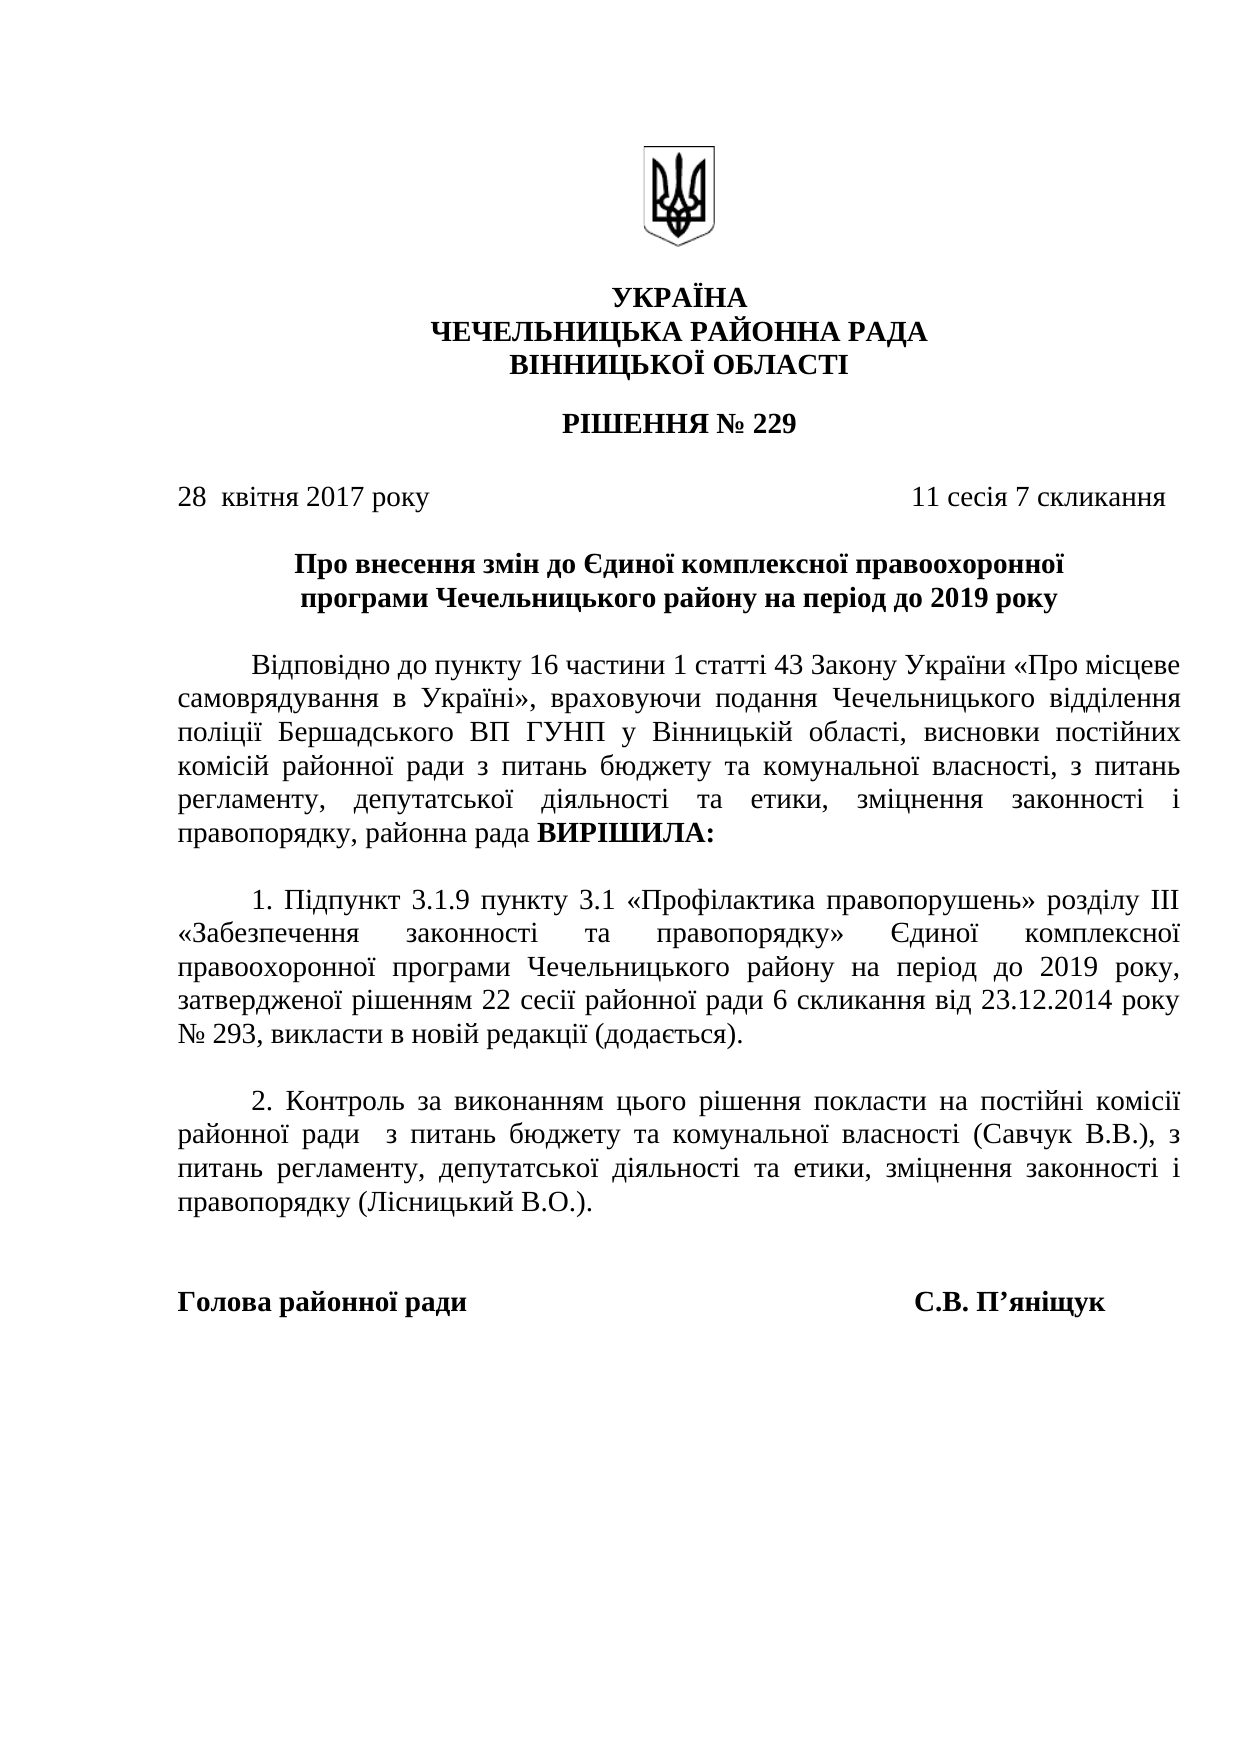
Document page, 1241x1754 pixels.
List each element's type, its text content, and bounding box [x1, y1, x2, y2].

text 1. Підпункт 3.1.9 пункту 3.1 «Профілактика правопорушень» розділу ІІІ «Забезпечення законності та правопорядку» Єдиної комплексної правоохоронної програми Чечельницького району на період до 2019 року, затвердженої рішенням 22 сесії районної ради 6 скликання від 23.12.2014 року № 293, викласти в новій редакції (додається). [177, 882, 1181, 1049]
text програми Чечельницького району на період до 2019 року [177, 580, 1181, 613]
list Відповідно до пункту 16 частини 1 статті 43 Закону України «Про місцеве самоврядування в Україні», враховуючи подання Чечельницького відділення поліції Бершадського ВП ГУНП у Вінницькій області, висновки постійних комісій районної ради з питань бюджету та комунальної власності, з питань регламенту, депутатської діяльності та етики, зміцнення законності і правопорядку, районна рада ВИРІШИЛА: [177, 647, 1181, 848]
text Про внесення змін до Єдиної комплексної правоохоронної [177, 546, 1181, 580]
text Голова районної ради С.В. П’яніщук [177, 1284, 1181, 1318]
text ЧЕЧЕЛЬНИЦЬКА РАЙОННА РАДА [177, 314, 1181, 347]
picture [643, 146, 715, 247]
text 28 квітня 2017 року 11 сесія 7 скликання [177, 479, 1181, 513]
subtitle РІШЕННЯ № 229 [177, 406, 1181, 439]
text 2. Контроль за виконанням цього рішення покласти на постійні комісії районної ради з питань бюджету та комунальної власності (Савчук В.В.), з питань регламенту, депутатської діяльності та етики, зміцнення законності і правопорядку (Лісницький В.О.). [177, 1083, 1181, 1217]
text ВІННИЦЬКОЇ ОБЛАСТІ [177, 347, 1181, 381]
text УКРАЇНА [177, 280, 1181, 314]
